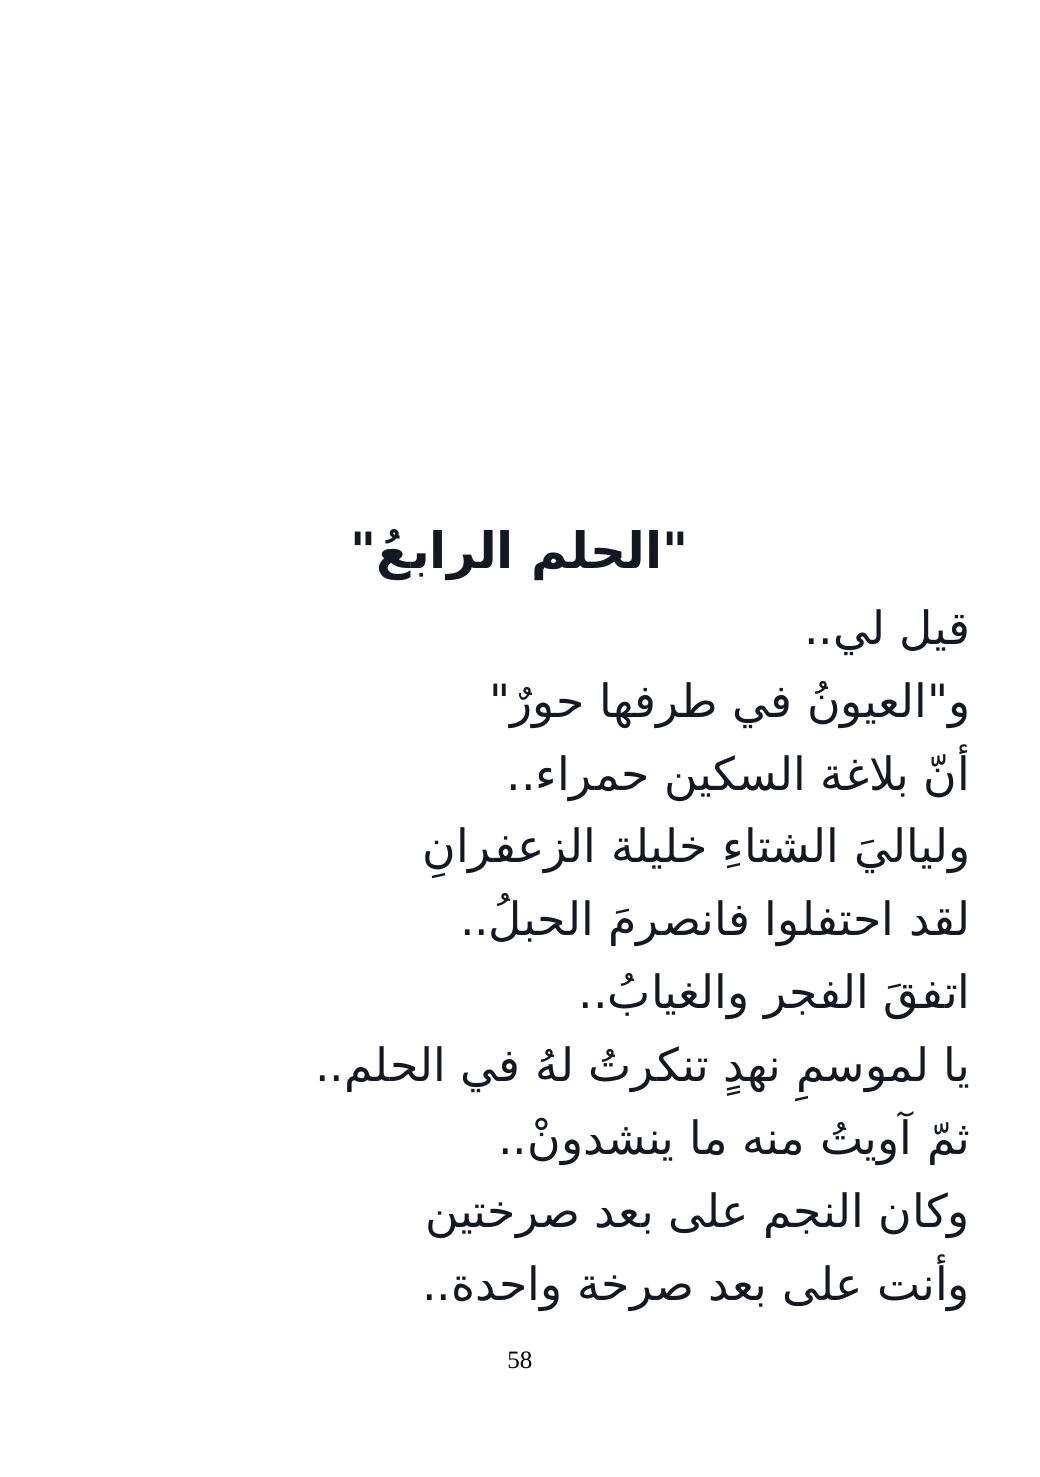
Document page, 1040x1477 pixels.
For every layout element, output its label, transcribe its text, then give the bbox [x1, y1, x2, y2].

text وأنت على بعد صرخة واحدة.. [69, 1262, 970, 1310]
text وكان النجم على بعد صرختين [69, 1189, 970, 1237]
text و"العيونُ في طرفها حورٌ" [69, 679, 970, 727]
text أنّ بلاغة السكين حمراء.. [69, 752, 970, 799]
text ثمّ آويتُ منه ما ينشدونْ.. [69, 1116, 970, 1164]
text ولياليَ الشتاءِ خليلة الزعفرانِ [69, 824, 970, 872]
text قيل لي.. [69, 606, 970, 654]
text يا لموسمِ نهدٍ تنكرتُ لهُ في الحلم.. [69, 1043, 970, 1091]
text اتفقَ الفجر والغيابُ.. [69, 970, 970, 1018]
text "الحلم الرابعُ" [69, 522, 970, 581]
text لقد احتفلوا فانصرمَ الحبلُ.. [69, 897, 970, 945]
